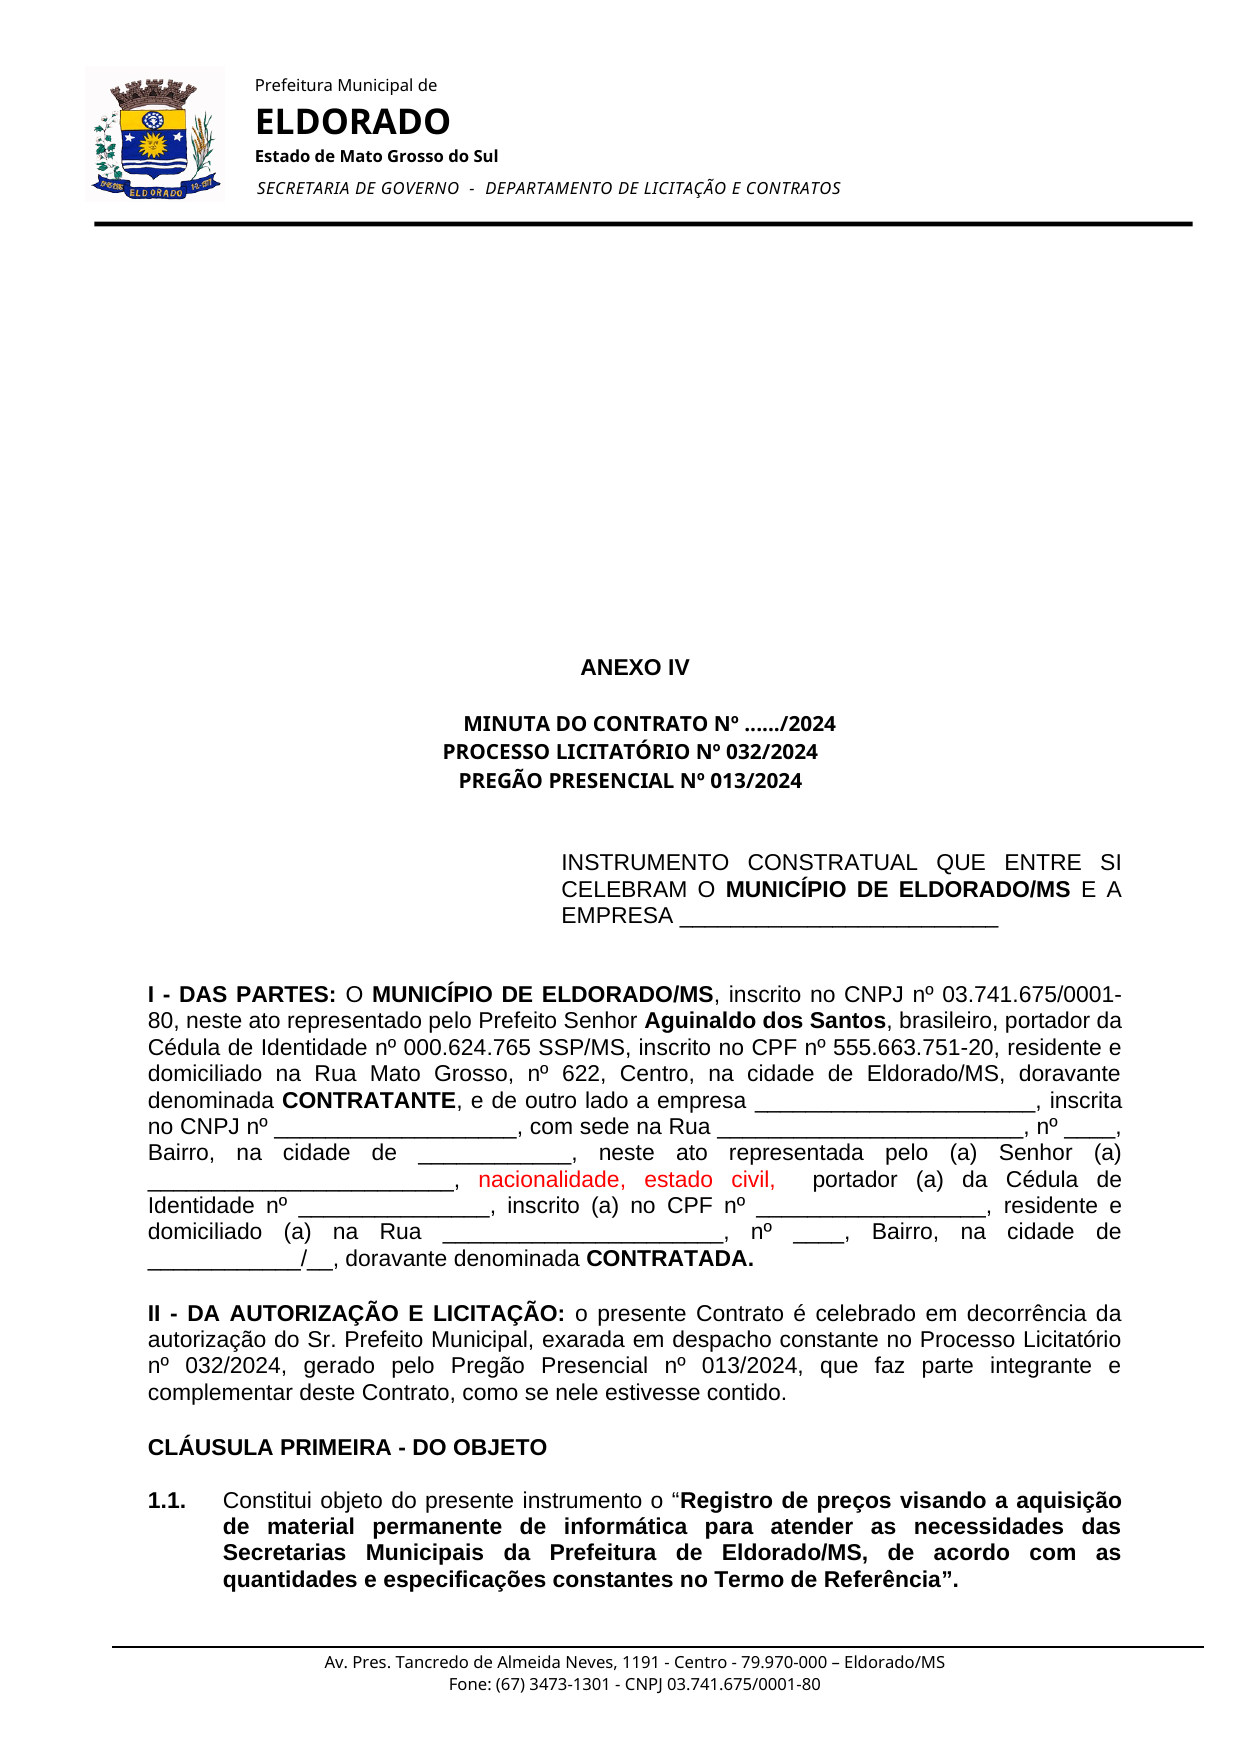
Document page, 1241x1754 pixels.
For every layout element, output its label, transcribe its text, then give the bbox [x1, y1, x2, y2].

text ANEXO IV [148, 654, 1122, 680]
text I - DAS PARTES: O MUNICÍPIO DE ELDORADO/MS, inscrito no CNPJ nº 03.741.675/0001-80, neste ato representado pelo Prefeito Senhor Aguinaldo dos Santos, brasileiro, portador da Cédula de Identidade nº 000.624.765 SSP/MS, inscrito no CPF nº 555.663.751-20, residente e domiciliado na Rua Mato Grosso, nº 622, Centro, na cidade de Eldorado/MS, doravante denominada CONTRATANTE, e de outro lado a empresa ______________________, inscrita no CNPJ nº ___________________, com sede na Rua ________________________, nº ____, Bairro, na cidade de ____________, neste ato representada pelo (a) Senhor (a) ________________________, nacionalidade, estado civil, portador (a) da Cédula de Identidade nº _______________, inscrito (a) no CPF nº __________________, residente e domiciliado (a) na Rua ______________________, nº ____, Bairro, na cidade de ____________/__, doravante denominada CONTRATADA. [148, 981, 1122, 1271]
picture [85, 66, 225, 202]
text CLÁUSULA PRIMEIRA - DO OBJETO [148, 1434, 1122, 1460]
text PREGÃO PRESENCIAL Nº 013/2024 [148, 766, 1113, 794]
text INSTRUMENTO CONSTRATUAL QUE ENTRE SI CELEBRAM O MUNICÍPIO DE ELDORADO/MS E A EMPRESA _________________________ [561, 849, 1122, 928]
list Constitui objeto do presente instrumento o “Registro de preços visando a aquisição de material permanente de informática para atender as necessidades das Secretarias Municipais da Prefeitura de Eldorado/MS, de acordo com as quantidades e especificações constantes no Termo de Referência”. [148, 1487, 1122, 1592]
text PROCESSO LICITATÓRIO Nº 032/2024 [148, 737, 1113, 766]
text II - DA AUTORIZAÇÃO E LICITAÇÃO: o presente Contrato é celebrado em decorrência da autorização do Sr. Prefeito Municipal, exarada em despacho constante no Processo Licitatório nº 032/2024, gerado pelo Pregão Presencial nº 013/2024, que faz parte integrante e complementar deste Contrato, como se nele estivesse contido. [148, 1300, 1122, 1405]
text MINUTA DO CONTRATO Nº ....../2024 [177, 709, 1122, 737]
